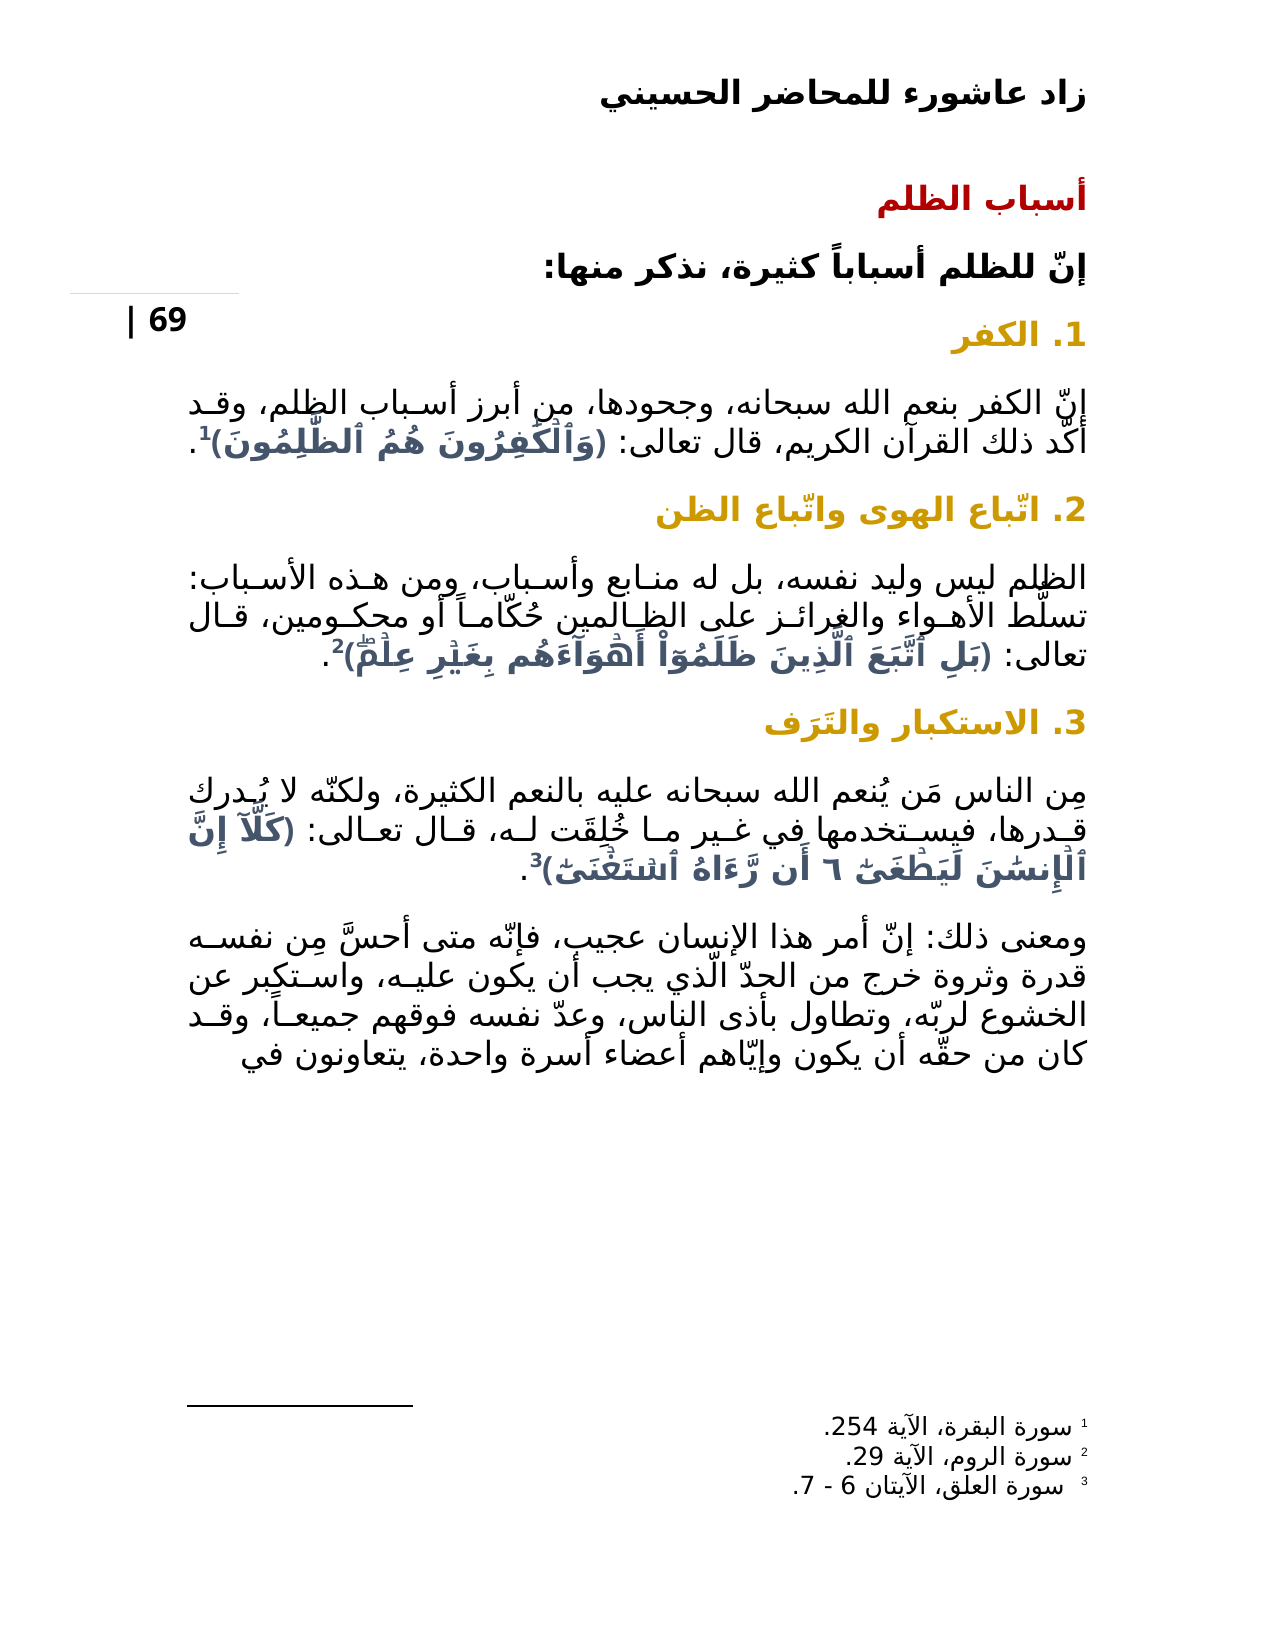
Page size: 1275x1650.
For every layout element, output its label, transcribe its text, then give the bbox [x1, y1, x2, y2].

text مِن الناس مَن يُنعم الله سبحانه عليه بالنعم الكثيرة، ولكنّه لا يُدرك قدرها، فيستخدمها في غير ما خُلِقَت له، قال تعالى: ﴿كَلَّآ إِنَّ ٱلۡإِنسَٰنَ لَيَطۡغَىٰٓ ٦ أَن رَّءَاهُ ٱسۡتَغۡنَىٰٓ﴾. [187, 772, 1087, 888]
text الظلم ليس وليد نفسه، بل له منابع وأسباب، ومن هذه الأسباب: تسلُّط الأهواء والغرائز على الظالمين حُكّاماً أو محكومين، قال تعالى: ﴿بَلِ ٱتَّبَعَ ٱلَّذِينَ ظَلَمُوٓاْ أَهۡوَآءَهُم بِغَيۡرِ عِلۡمۖ﴾. [187, 558, 1087, 675]
text 1. الكفر [187, 315, 1087, 354]
text 2. اتّباع الهوى واتّباع الظن [187, 490, 1087, 529]
text إنّ الكفر بنعم الله سبحانه، وجحودها، من أبرز أسباب الظلم، وقد أكّد ذلك القرآن الكريم، قال تعالى: ﴿وَٱلۡكَٰفِرُونَ هُمُ ٱلظَّٰلِمُونَ﴾. [187, 383, 1087, 461]
text 3. الاستكبار والتَرَف [187, 704, 1087, 743]
text إنّ للظلم أسباباً كثيرة، نذكر منها: [187, 247, 1087, 286]
text أسباب الظلم [187, 179, 1087, 218]
text ومعنى ذلك: إنّ أمر هذا الإنسان عجيب، فإنّه متى أحسَّ مِن نفسه قدرة وثروة خرج من الحدّ الّذي يجب أن يكون عليه، واستكبر عن الخشوع لربّه، وتطاول بأذى الناس، وعدّ نفسه فوقهم جميعاً، وقد كان من حقّه أن يكون وإيّاهم أعضاء أسرة واحدة، يتعاونون في [187, 918, 1087, 1073]
